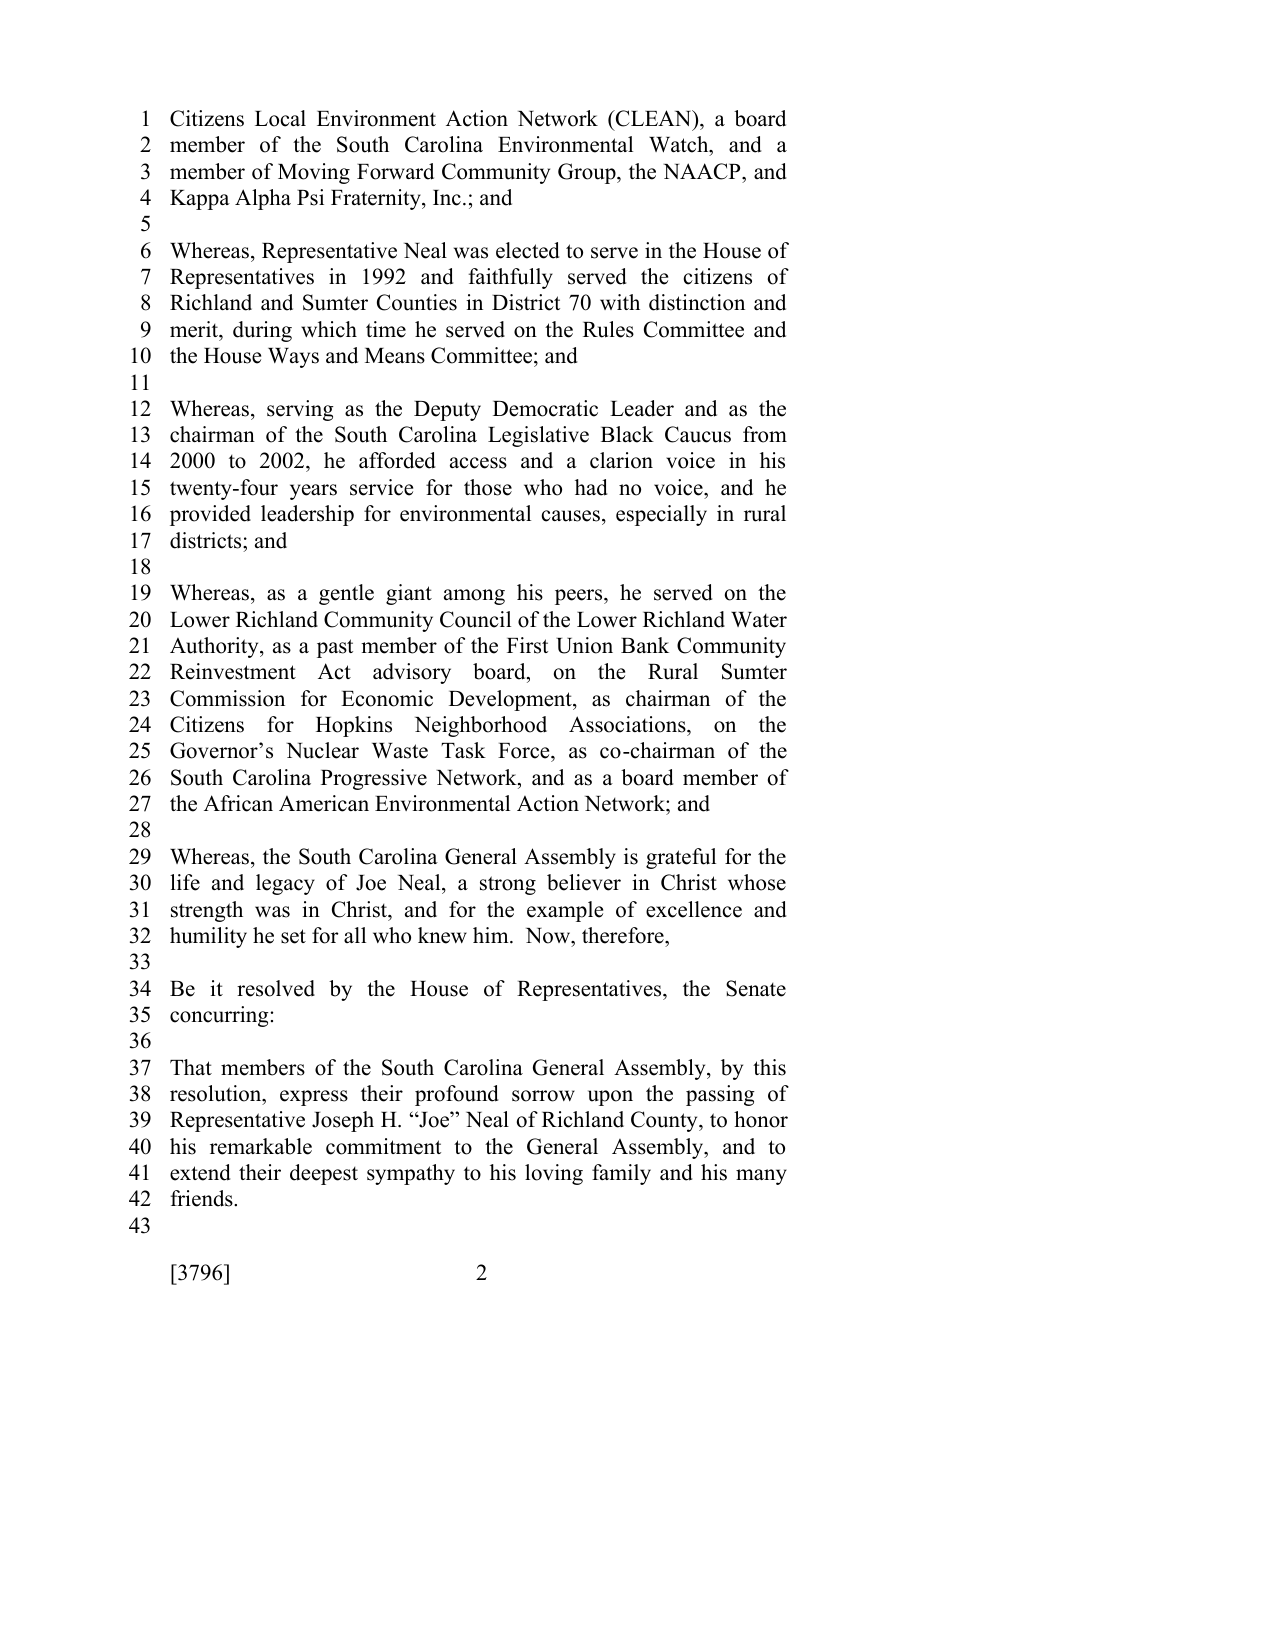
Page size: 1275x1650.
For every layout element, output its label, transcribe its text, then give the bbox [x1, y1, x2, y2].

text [169, 105, 787, 210]
text Be it resolved by the House of Representatives, the Senate concurring: [169, 975, 787, 1027]
text That members of the South Carolina General Assembly, by this resolution, express their profound sorrow upon the passing of Representative Joseph H. “Joe” Neal of Richland County, to honor his remarkable commitment to the General Assembly, and to extend their deepest sympathy to his loving family and his many friends. [169, 1054, 787, 1212]
text Whereas, the South Carolina General Assembly is grateful for the life and legacy of Joe Neal, a strong believer in Christ whose strength was in Christ, and for the example of excellence and humility he set for all who knew him. Now, therefore, [169, 843, 787, 948]
text Whereas, Representative Neal was elected to serve in the House of Representatives in 1992 and faithfully served the citizens of Richland and Sumter Counties in District 70 with distinction and merit, during which time he served on the Rules Committee and the House Ways and Means Committee; and [169, 237, 787, 368]
text Whereas, as a gentle giant among his peers, he served on the Lower Richland Community Council of the Lower Richland Water Authority, as a past member of the First Union Bank Community Reinvestment Act advisory board, on the Rural Sumter Commission for Economic Development, as chairman of the Citizens for Hopkins Neighborhood Associations, on the Governor’s Nuclear Waste Task Force, as co-chairman of the South Carolina Progressive Network, and as a board member of the African American Environmental Action Network; and [169, 579, 787, 817]
text Whereas, serving as the Deputy Democratic Leader and as the chairman of the South Carolina Legislative Black Caucus from 2000 to 2002, he afforded access and a clarion voice in his twenty-four years service for those who had no voice, and he provided leadership for environmental causes, especially in rural districts; and [169, 395, 787, 553]
